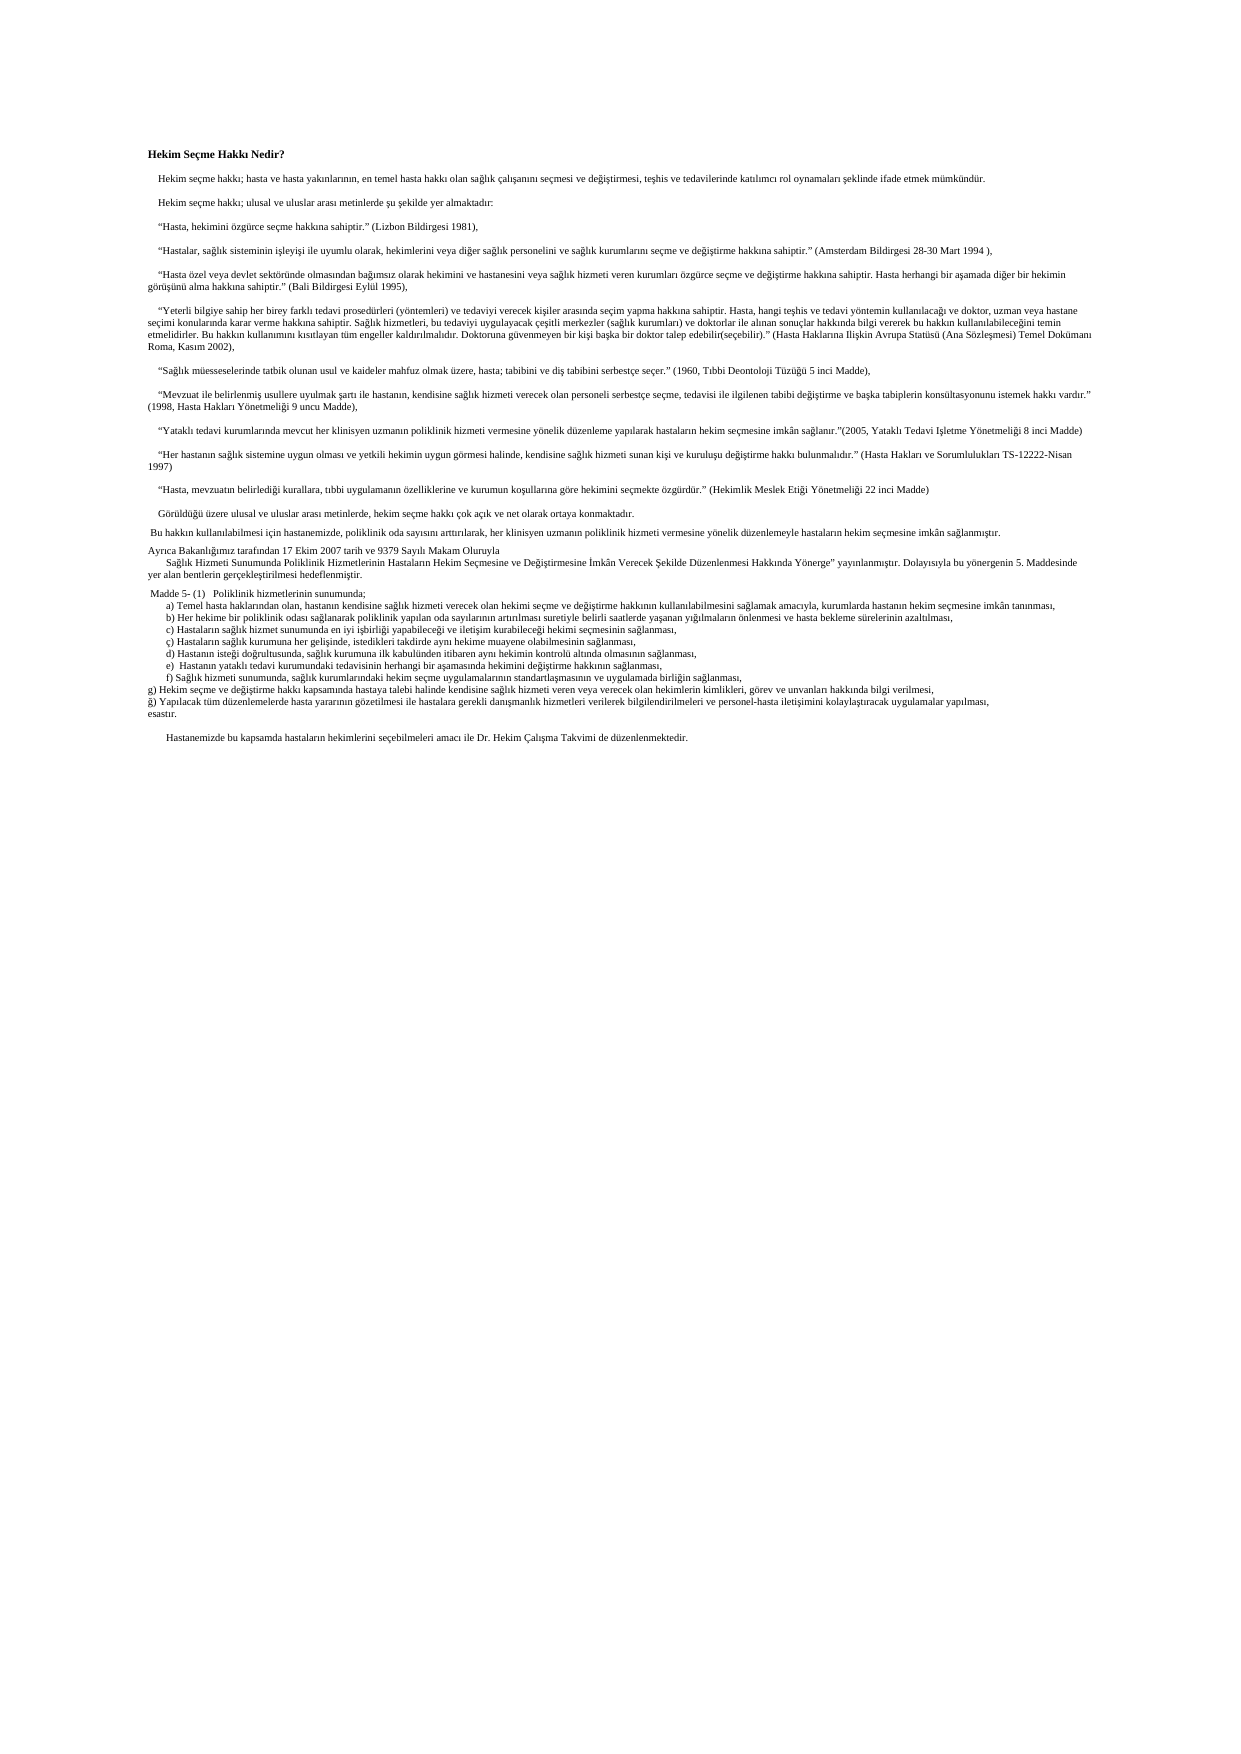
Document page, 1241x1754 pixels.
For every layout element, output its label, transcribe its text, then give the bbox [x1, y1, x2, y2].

text Hekim Seçme Hakkı Nedir? Hekim seçme hakkı; hasta ve hasta yakınlarının, en temel hasta hakkı olan sağlık çalışanını seçmesi ve değiştirmesi, teşhis ve tedavilerinde katılımcı rol oynamaları şeklinde ifade etmek mümkündür. Hekim seçme hakkı; ulusal ve uluslar arası metinlerde şu şekilde yer almaktadır: “Hasta, hekimini özgürce seçme hakkına sahiptir.” (Lizbon Bildirgesi 1981), “Hastalar, sağlık sisteminin işleyişi ile uyumlu olarak, hekimlerini veya diğer sağlık personelini ve sağlık kurumlarını seçme ve değiştirme hakkına sahiptir.” (Amsterdam Bildirgesi 28-30 Mart 1994 ), “Hasta özel veya devlet sektöründe olmasından bağımsız olarak hekimini ve hastanesini veya sağlık hizmeti veren kurumları özgürce seçme ve değiştirme hakkına sahiptir. Hasta herhangi bir aşamada diğer bir hekimin görüşünü alma hakkına sahiptir.” (Bali Bildirgesi Eylül 1995), “Yeterli bilgiye sahip her birey farklı tedavi prosedürleri (yöntemleri) ve tedaviyi verecek kişiler arasında seçim yapma hakkına sahiptir. Hasta, hangi teşhis ve tedavi yöntemin kullanılacağı ve doktor, uzman veya hastane seçimi konularında karar verme hakkına sahiptir. Sağlık hizmetleri, bu tedaviyi uygulayacak çeşitli merkezler (sağlık kurumları) ve doktorlar ile alınan sonuçlar hakkında bilgi vererek bu hakkın kullanılabileceğini temin etmelidirler. Bu hakkın kullanımını kısıtlayan tüm engeller kaldırılmalıdır. Doktoruna güvenmeyen bir kişi başka bir doktor talep edebilir(seçebilir).” (Hasta Haklarına Ilişkin Avrupa Statüsü (Ana Sözleşmesi) Temel Dokümanı Roma, Kasım 2002), “Sağlık müesseselerinde tatbik olunan usul ve kaideler mahfuz olmak üzere, hasta; tabibini ve diş tabibini serbestçe seçer.” (1960, Tıbbi Deontoloji Tüzüğü 5 inci Madde), “Mevzuat ile belirlenmiş usullere uyulmak şartı ile hastanın, kendisine sağlık hizmeti verecek olan personeli serbestçe seçme, tedavisi ile ilgilenen tabibi değiştirme ve başka tabiplerin konsültasyonunu istemek hakkı vardır.” (1998, Hasta Hakları Yönetmeliği 9 uncu Madde), “Yataklı tedavi kurumlarında mevcut her klinisyen uzmanın poliklinik hizmeti vermesine yönelik düzenleme yapılarak hastaların hekim seçmesine imkân sağlanır.”(2005, Yataklı Tedavi Işletme Yönetmeliği 8 inci Madde) “Her hastanın sağlık sistemine uygun olması ve yetkili hekimin uygun görmesi halinde, kendisine sağlık hizmeti sunan kişi ve kuruluşu değiştirme hakkı bulunmalıdır.” (Hasta Hakları ve Sorumlulukları TS-12222-Nisan 1997) “Hasta, mevzuatın belirlediği kurallara, tıbbi uygulamanın özelliklerine ve kurumun koşullarına göre hekimini seçmekte özgürdür.” (Hekimlik Meslek Etiği Yönetmeliği 22 inci Madde) Görüldüğü üzere ulusal ve uluslar arası metinlerde, hekim seçme hakkı çok açık ve net olarak ortaya konmaktadır. [148, 148, 1093, 520]
text Ayrıca Bakanlığımız tarafından 17 Ekim 2007 tarih ve 9379 Sayılı Makam Oluruyla Sağlık Hizmeti Sunumunda Poliklinik Hizmetlerinin Hastaların Hekim Seçmesine ve Değiştirmesine İmkân Verecek Şekilde Düzenlenmesi Hakkında Yönerge” yayınlanmıştır. Dolayısıyla bu yönergenin 5. Maddesinde yer alan bentlerin gerçekleştirilmesi hedeflenmiştir. [148, 545, 1093, 581]
text Madde 5- (1) Poliklinik hizmetlerinin sunumunda; a) Temel hasta haklarından olan, hastanın kendisine sağlık hizmeti verecek olan hekimi seçme ve değiştirme hakkının kullanılabilmesini sağlamak amacıyla, kurumlarda hastanın hekim seçmesine imkân tanınması, b) Her hekime bir poliklinik odası sağlanarak poliklinik yapılan oda sayılarının artırılması suretiyle belirli saatlerde yaşanan yığılmaların önlenmesi ve hasta bekleme sürelerinin azaltılması, c) Hastaların sağlık hizmet sunumunda en iyi işbirliği yapabileceği ve iletişim kurabileceği hekimi seçmesinin sağlanması, ç) Hastaların sağlık kurumuna her gelişinde, istedikleri takdirde aynı hekime muayene olabilmesinin sağlanması, d) Hastanın isteği doğrultusunda, sağlık kurumuna ilk kabulünden itibaren aynı hekimin kontrolü altında olmasının sağlanması, e) Hastanın yataklı tedavi kurumundaki tedavisinin herhangi bir aşamasında hekimini değiştirme hakkının sağlanması, f) Sağlık hizmeti sunumunda, sağlık kurumlarındaki hekim seçme uygulamalarının standartlaşmasının ve uygulamada birliğin sağlanması, g) Hekim seçme ve değiştirme hakkı kapsamında hastaya talebi halinde kendisine sağlık hizmeti veren veya verecek olan hekimlerin kimlikleri, görev ve unvanları hakkında bilgi verilmesi, ğ) Yapılacak tüm düzenlemelerde hasta yararının gözetilmesi ile hastalara gerekli danışmanlık hizmetleri verilerek bilgilendirilmeleri ve personel-hasta iletişimini kolaylaştıracak uygulamalar yapılması, esastır. Hastanemizde bu kapsamda hastaların hekimlerini seçebilmeleri amacı ile Dr. Hekim Çalışma Takvimi de düzenlenmektedir. [148, 587, 1093, 743]
